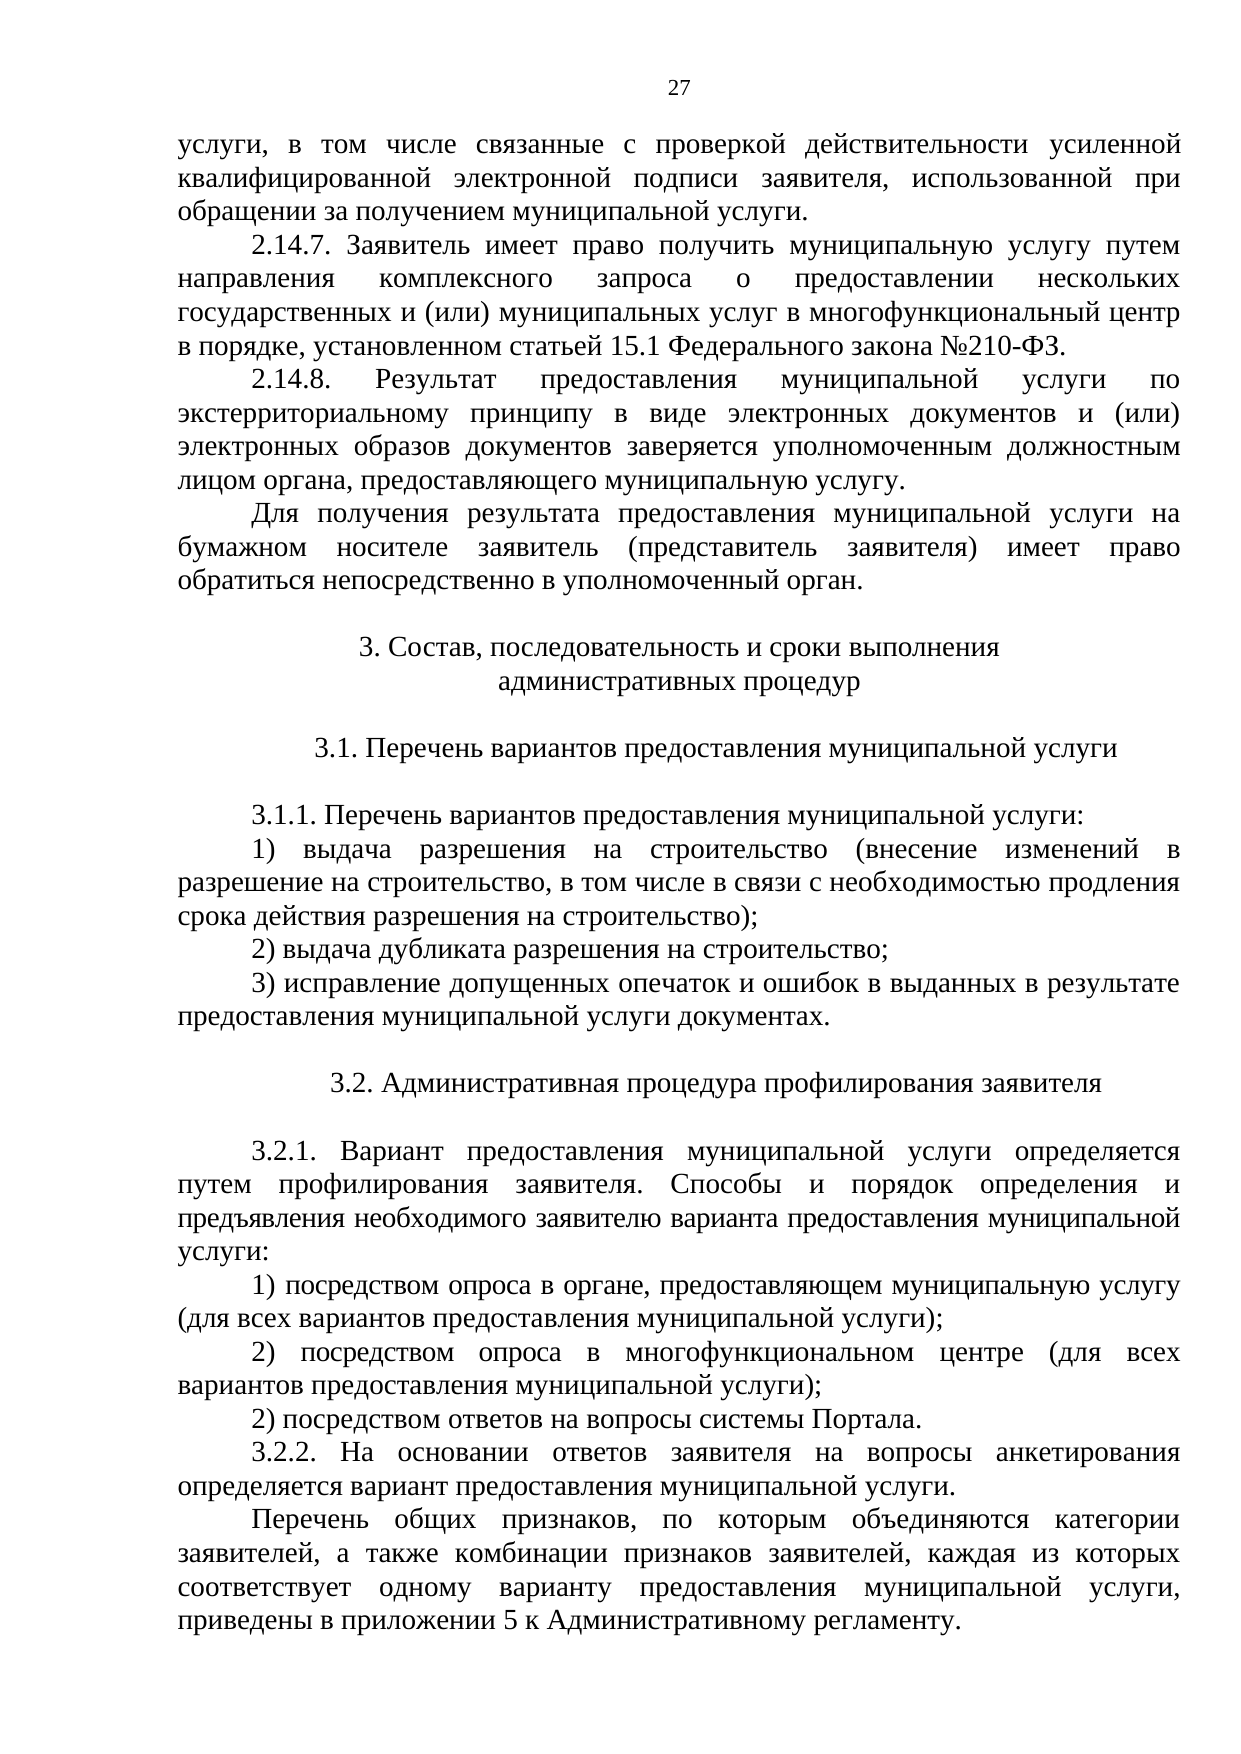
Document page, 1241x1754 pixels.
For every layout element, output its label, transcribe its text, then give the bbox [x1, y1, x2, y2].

title 3.2. Административная процедура профилирования заявителя [177, 1066, 1181, 1099]
text 3.1.1. Перечень вариантов предоставления муниципальной услуги: [177, 797, 1181, 831]
text 3.2.2. На основании ответов заявителя на вопросы анкетирования определяется вариант предоставления муниципальной услуги. [177, 1434, 1181, 1502]
text 3.2.1. Вариант предоставления муниципальной услуги определяется путем профилирования заявителя. Способы и порядок определения и предъявления необходимого заявителю варианта предоставления муниципальной услуги: [177, 1133, 1181, 1267]
title 3.1. Перечень вариантов предоставления муниципальной услуги [177, 730, 1181, 764]
text 2) посредством опроса в многофункциональном центре (для всех вариантов предоставления муниципальной услуги); [177, 1334, 1181, 1401]
text 2.14.8. Результат предоставления муниципальной услуги по экстерриториальному принципу в виде электронных документов и (или) электронных образов документов заверяется уполномоченным должностным лицом органа, предоставляющего муниципальную услугу. [177, 361, 1181, 495]
text 1) выдача разрешения на строительство (внесение изменений в разрешение на строительство, в том числе в связи с необходимостью продления срока действия разрешения на строительство); [177, 831, 1181, 931]
text 2.14.7. Заявитель имеет право получить муниципальную услугу путем направления комплексного запроса о предоставлении нескольких государственных и (или) муниципальных услуг в многофункциональный центр в порядке, установленном статьей 15.1 Федерального закона №210-ФЗ. [177, 227, 1181, 361]
text 3) исправление допущенных опечаток и ошибок в выданных в результате предоставления муниципальной услуги документах. [177, 965, 1181, 1032]
subtitle 3. Состав, последовательность и сроки выполнения [177, 629, 1181, 663]
text Перечень общих признаков, по которым объединяются категории заявителей, а также комбинации признаков заявителей, каждая из которых соответствует одному варианту предоставления муниципальной услуги, приведены в приложении 5 к Административному регламенту. [177, 1502, 1181, 1636]
text 2) посредством ответов на вопросы системы Портала. [177, 1401, 1181, 1434]
text 2) выдача дубликата разрешения на строительство; [177, 931, 1181, 965]
text Для получения результата предоставления муниципальной услуги на бумажном носителе заявитель (представитель заявителя) имеет право обратиться непосредственно в уполномоченный орган. [177, 495, 1181, 596]
text 1) посредством опроса в органе, предоставляющем муниципальную услугу (для всех вариантов предоставления муниципальной услуги); [177, 1267, 1181, 1334]
text административных процедур [177, 663, 1181, 697]
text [177, 126, 1181, 227]
